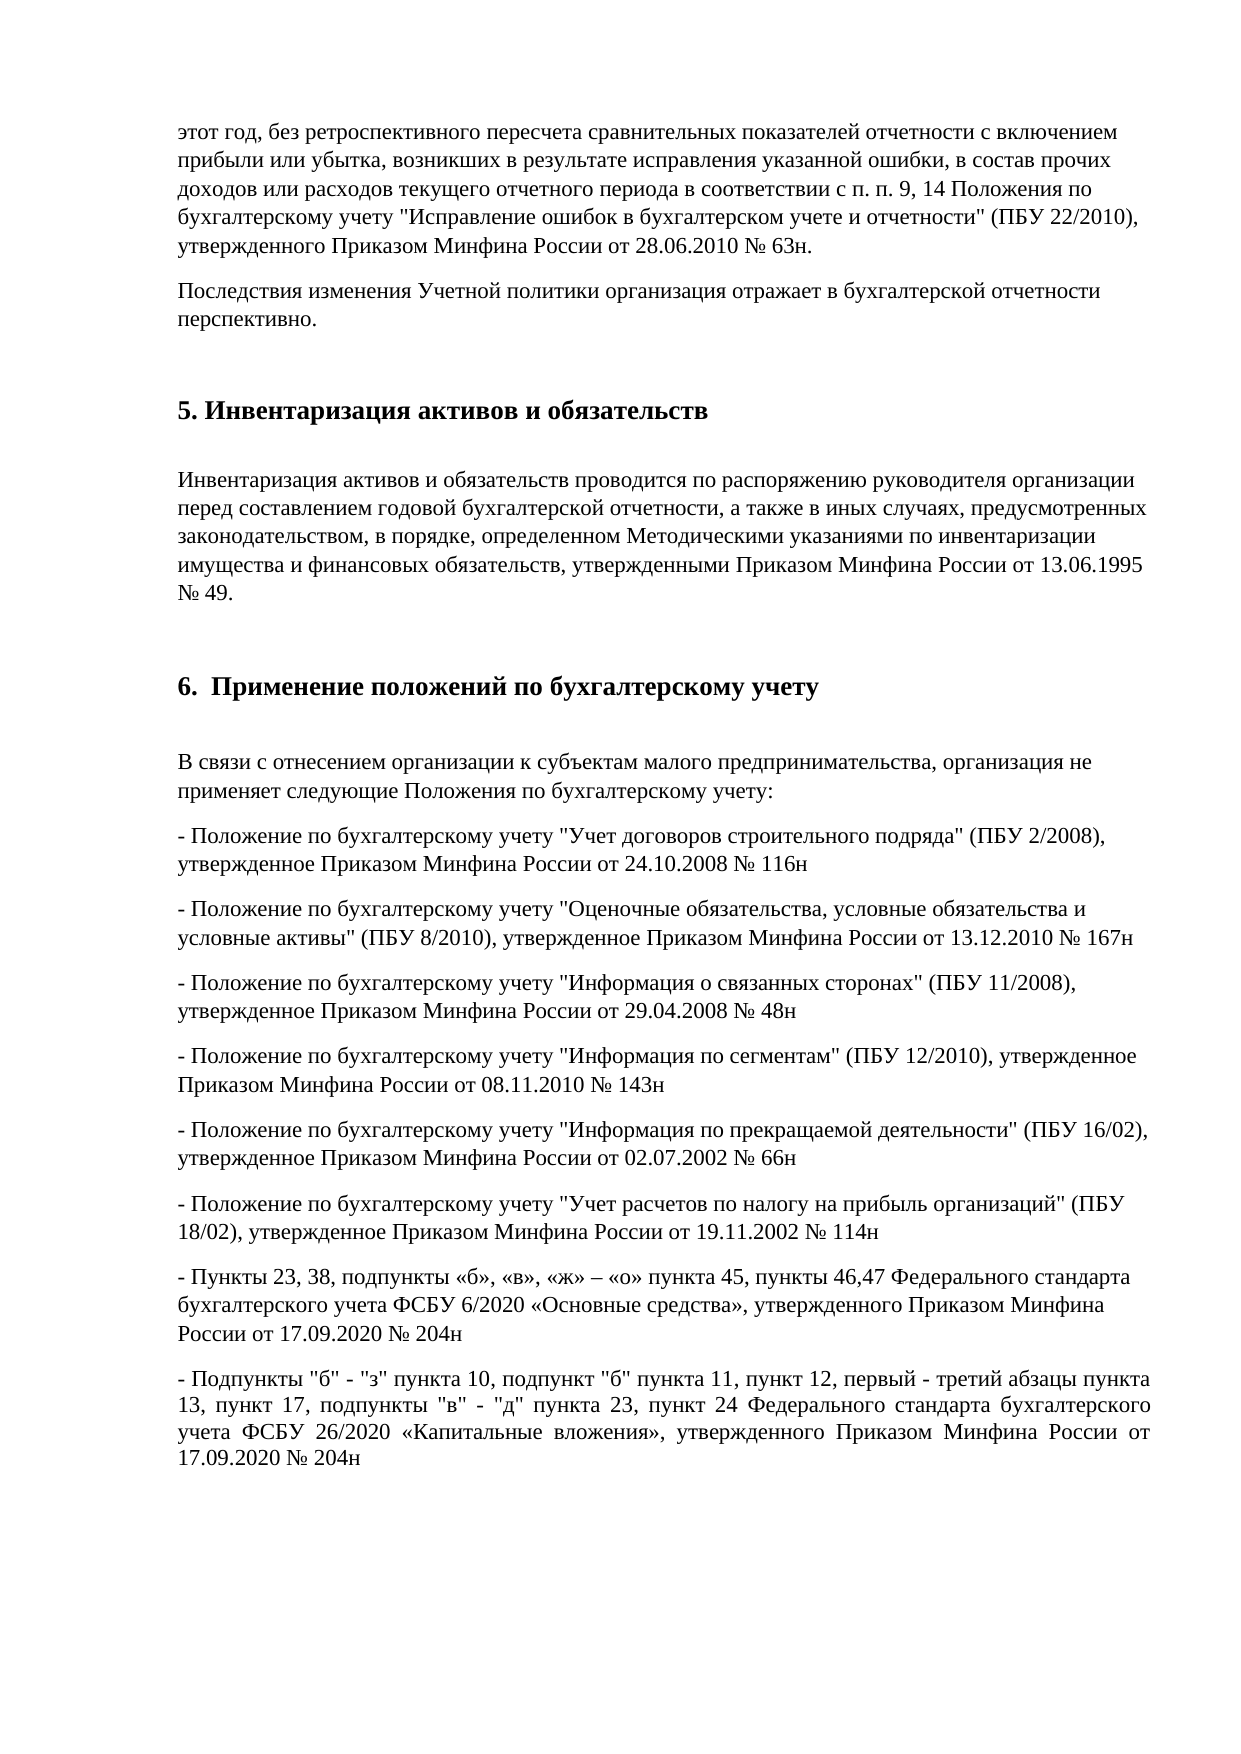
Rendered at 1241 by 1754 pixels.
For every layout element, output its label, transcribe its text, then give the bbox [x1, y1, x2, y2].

subtitle 6. Применение положений по бухгалтерскому учету [177, 670, 1152, 701]
text - Положение по бухгалтерскому учету "Учет договоров строительного подряда" (ПБУ 2/2008), утвержденное Приказом Минфина России от 24.10.2008 № 116н [177, 822, 1152, 877]
subtitle 5. Инвентаризация активов и обязательств [177, 394, 1152, 426]
text - Пункты 23, 38, подпункты «б», «в», «ж» – «о» пункта 45, пункты 46,47 Федерального стандарта бухгалтерского учета ФСБУ 6/2020 «Основные средства», утвержденного Приказом Минфина России от 17.09.2020 № 204н [177, 1263, 1152, 1346]
text - Положение по бухгалтерскому учету "Учет расчетов по налогу на прибыль организаций" (ПБУ 18/02), утвержденное Приказом Минфина России от 19.11.2002 № 114н [177, 1189, 1152, 1244]
text - Положение по бухгалтерскому учету "Оценочные обязательства, условные обязательства и условные активы" (ПБУ 8/2010), утвержденное Приказом Минфина России от 13.12.2010 № 167н [177, 895, 1152, 950]
text - Положение по бухгалтерскому учету "Информация по прекращаемой деятельности" (ПБУ 16/02), утвержденное Приказом Минфина России от 02.07.2002 № 66н [177, 1116, 1152, 1171]
text - Положение по бухгалтерскому учету "Информация по сегментам" (ПБУ 12/2010), утвержденное Приказом Минфина России от 08.11.2010 № 143н [177, 1042, 1152, 1097]
text Инвентаризация активов и обязательств проводится по распоряжению руководителя организации перед составлением годовой бухгалтерской отчетности, а также в иных случаях, предусмотренных законодательством, в порядке, определенном Методическими указаниями по инвентаризации имущества и финансовых обязательств, утвержденными Приказом Минфина России от 13.06.1995 № 49. [177, 466, 1152, 606]
text Последствия изменения Учетной политики организация отражает в бухгалтерской отчетности перспективно. [177, 277, 1152, 332]
text - Подпункты "б" - "з" пункта 10, подпункт "б" пункта 11, пункт 12, первый - третий абзацы пункта 13, пункт 17, подпункты "в" - "д" пункта 23, пункт 24 Федерального стандарта бухгалтерского учета ФСБУ 26/2020 «Капитальные вложения», утвержденного Приказом Минфина России от 17.09.2020 № 204н [177, 1365, 1152, 1471]
text - Положение по бухгалтерскому учету "Информация о связанных сторонах" (ПБУ 11/2008), утвержденное Приказом Минфина России от 29.04.2008 № 48н [177, 969, 1152, 1024]
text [177, 118, 1152, 258]
text В связи с отнесением организации к субъектам малого предпринимательства, организация не применяет следующие Положения по бухгалтерскому учету: [177, 748, 1152, 803]
